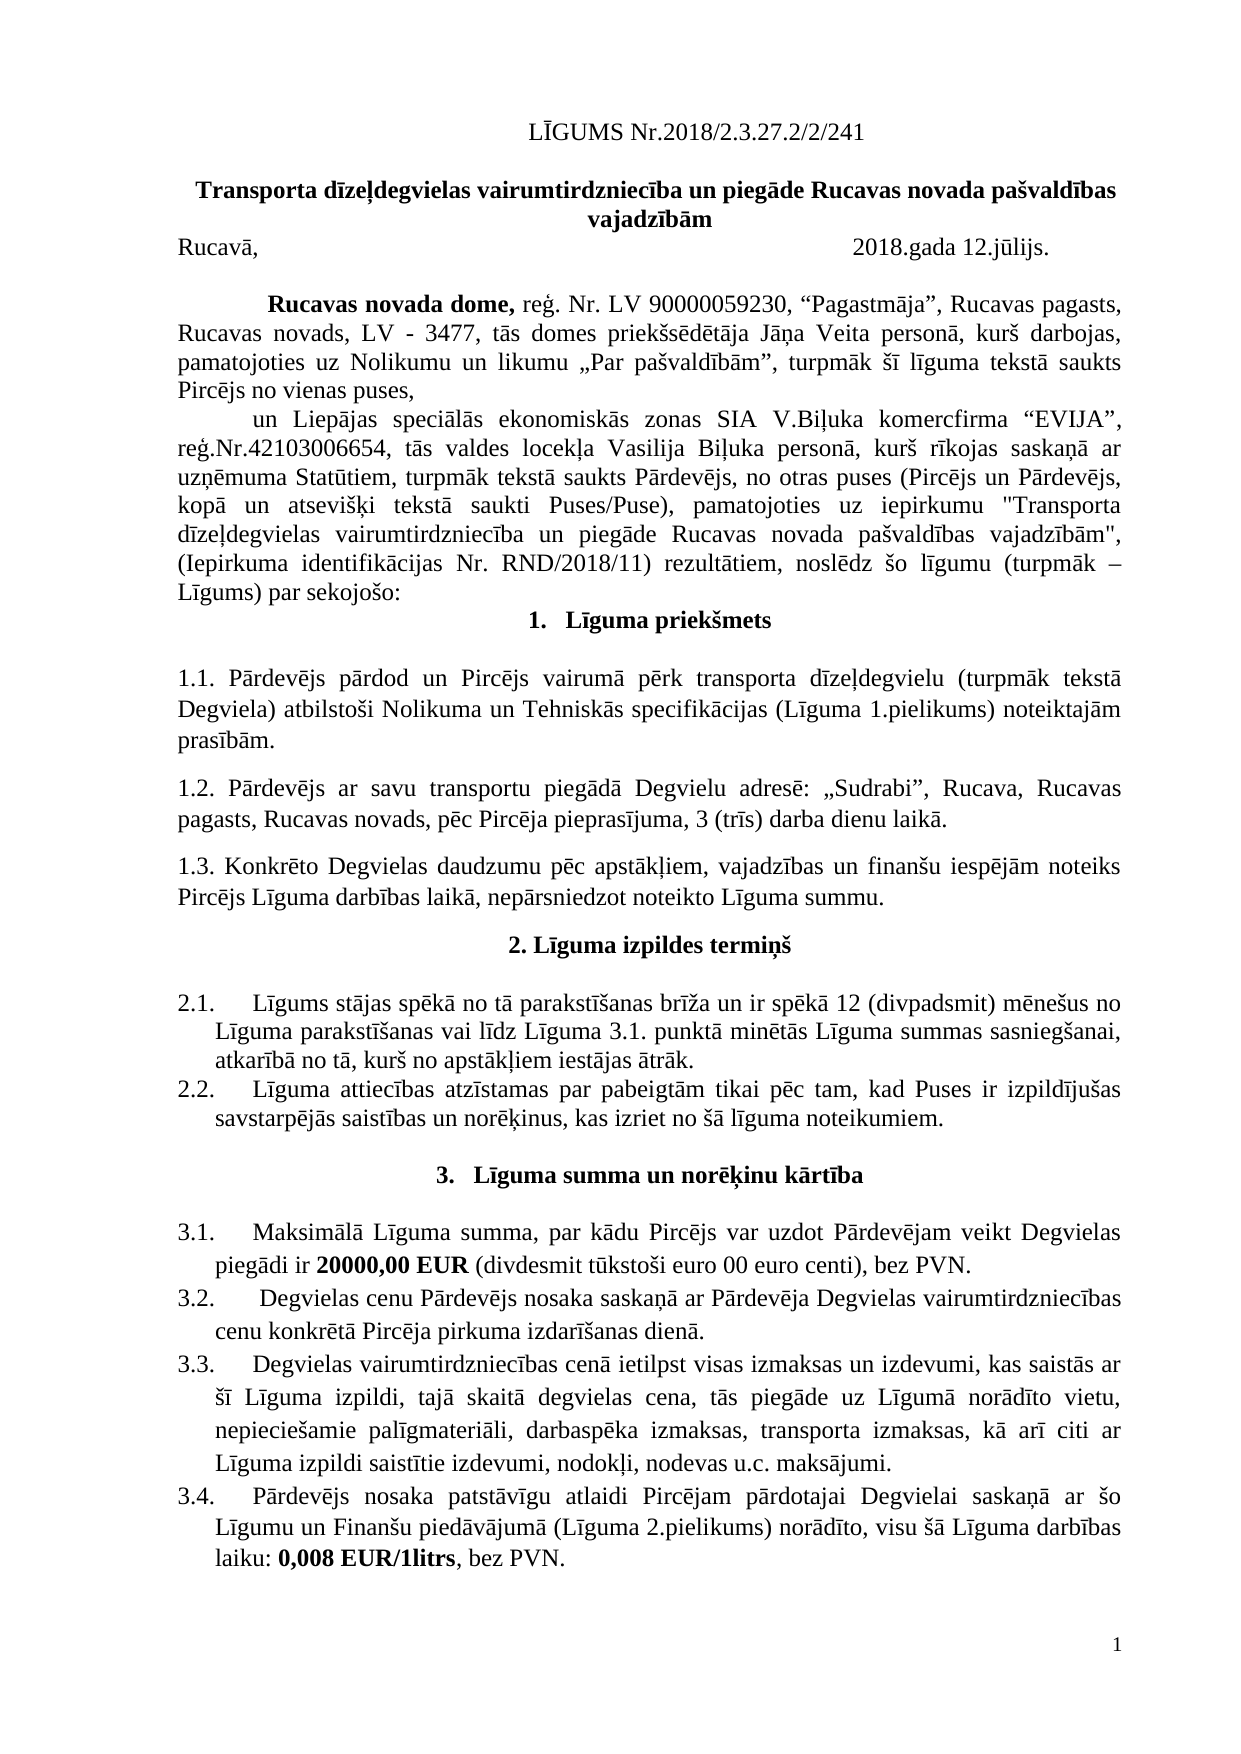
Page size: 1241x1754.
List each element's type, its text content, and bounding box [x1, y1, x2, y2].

text 1.3. Konkrēto Degvielas daudzumu pēc apstākļiem, vajadzības un finanšu iespējām noteiks Pircējs Līguma darbības laikā, nepārsniedzot noteikto Līguma summu. [177, 851, 1122, 911]
text LĪGUMS Nr.2018/2.3.27.2/2/241 [177, 117, 1122, 146]
list Līguma priekšmets [177, 605, 1122, 634]
text Transporta dīzeļdegvielas vairumtirdzniecība un piegāde Rucavas novada pašvaldības vajadzībām [177, 175, 1122, 232]
list Degvielas vairumtirdzniecības cenā ietilpst visas izmaksas un izdevumi, kas saistās ar šī Līguma izpildi, tajā skaitā degvielas cena, tās piegāde uz Līgumā norādīto vietu, nepieciešamie palīgmateriāli, darbaspēka izmaksas, transporta izmaksas, kā arī citi ar Līguma izpildi saistītie izdevumi, nodokļi, nodevas u.c. maksājumi. [177, 1349, 1122, 1477]
text Rucavas novada dome, reģ. Nr. LV 90000059230, “Pagastmāja”, Rucavas pagasts, Rucavas novads, LV - 3477, tās domes priekšsēdētāja Jāņa Veita personā, kurš darbojas, pamatojoties uz Nolikumu un likumu „Par pašvaldībām”, turpmāk šī līguma tekstā saukts Pircējs no vienas puses, [177, 289, 1122, 404]
list Maksimālā Līguma summa, par kādu Pircējs var uzdot Pārdevējam veikt Degvielas piegādi ir 20000,00 EUR (divdesmit tūkstoši euro 00 euro centi), bez PVN. [177, 1217, 1122, 1279]
list Līguma attiecības atzīstamas par pabeigtām tikai pēc tam, kad Puses ir izpildījušas savstarpējās saistības un norēķinus, kas izriet no šā līguma noteikumiem. [177, 1074, 1122, 1131]
list Līgums stājas spēkā no tā parakstīšanas brīža un ir spēkā 12 (divpadsmit) mēnešus no Līguma parakstīšanas vai līdz Līguma 3.1. punktā minētās Līguma summas sasniegšanai, atkarībā no tā, kurš no apstākļiem iestājas ātrāk. [177, 988, 1122, 1074]
list Līguma summa un norēķinu kārtība [177, 1160, 1122, 1189]
text 2. Līguma izpildes termiņš [177, 930, 1122, 959]
text 1.2. Pārdevējs ar savu transportu piegādā Degvielu adresē: „Sudrabi”, Rucava, Rucavas pagasts, Rucavas novads, pēc Pircēja pieprasījuma, 3 (trīs) darba dienu laikā. [177, 773, 1122, 832]
text 1.1. Pārdevējs pārdod un Pircējs vairumā pērk transporta dīzeļdegvielu (turpmāk tekstā Degviela) atbilstoši Nolikuma un Tehniskās specifikācijas (Līguma 1.pielikums) noteiktajām prasībām. [177, 663, 1122, 754]
list Pārdevējs nosaka patstāvīgu atlaidi Pircējam pārdotajai Degvielai saskaņā ar šo Līgumu un Finanšu piedāvājumā (Līguma 2.pielikums) norādīto, visu šā Līguma darbības laiku: 0,008 EUR/1litrs, bez PVN. [177, 1481, 1122, 1572]
list Degvielas cenu Pārdevējs nosaka saskaņā ar Pārdevēja Degvielas vairumtirdzniecības cenu konkrētā Pircēja pirkuma izdarīšanas dienā. [177, 1283, 1122, 1345]
text Rucavā, 2018.gada 12.jūlijs. [177, 232, 1122, 261]
text un Liepājas speciālās ekonomiskās zonas SIA V.Biļuka komercfirma “EVIJA”, reģ.Nr.42103006654, tās valdes locekļa Vasilija Biļuka personā, kurš rīkojas saskaņā ar uzņēmuma Statūtiem, turpmāk tekstā saukts Pārdevējs, no otras puses (Pircējs un Pārdevējs, kopā un atsevišķi tekstā saukti Puses/Puse), pamatojoties uz iepirkumu "Transporta dīzeļdegvielas vairumtirdzniecība un piegāde Rucavas novada pašvaldības vajadzībām", (Iepirkuma identifikācijas Nr. RND/2018/11) rezultātiem, noslēdz šo līgumu (turpmāk – Līgums) par sekojošo: [177, 404, 1122, 605]
